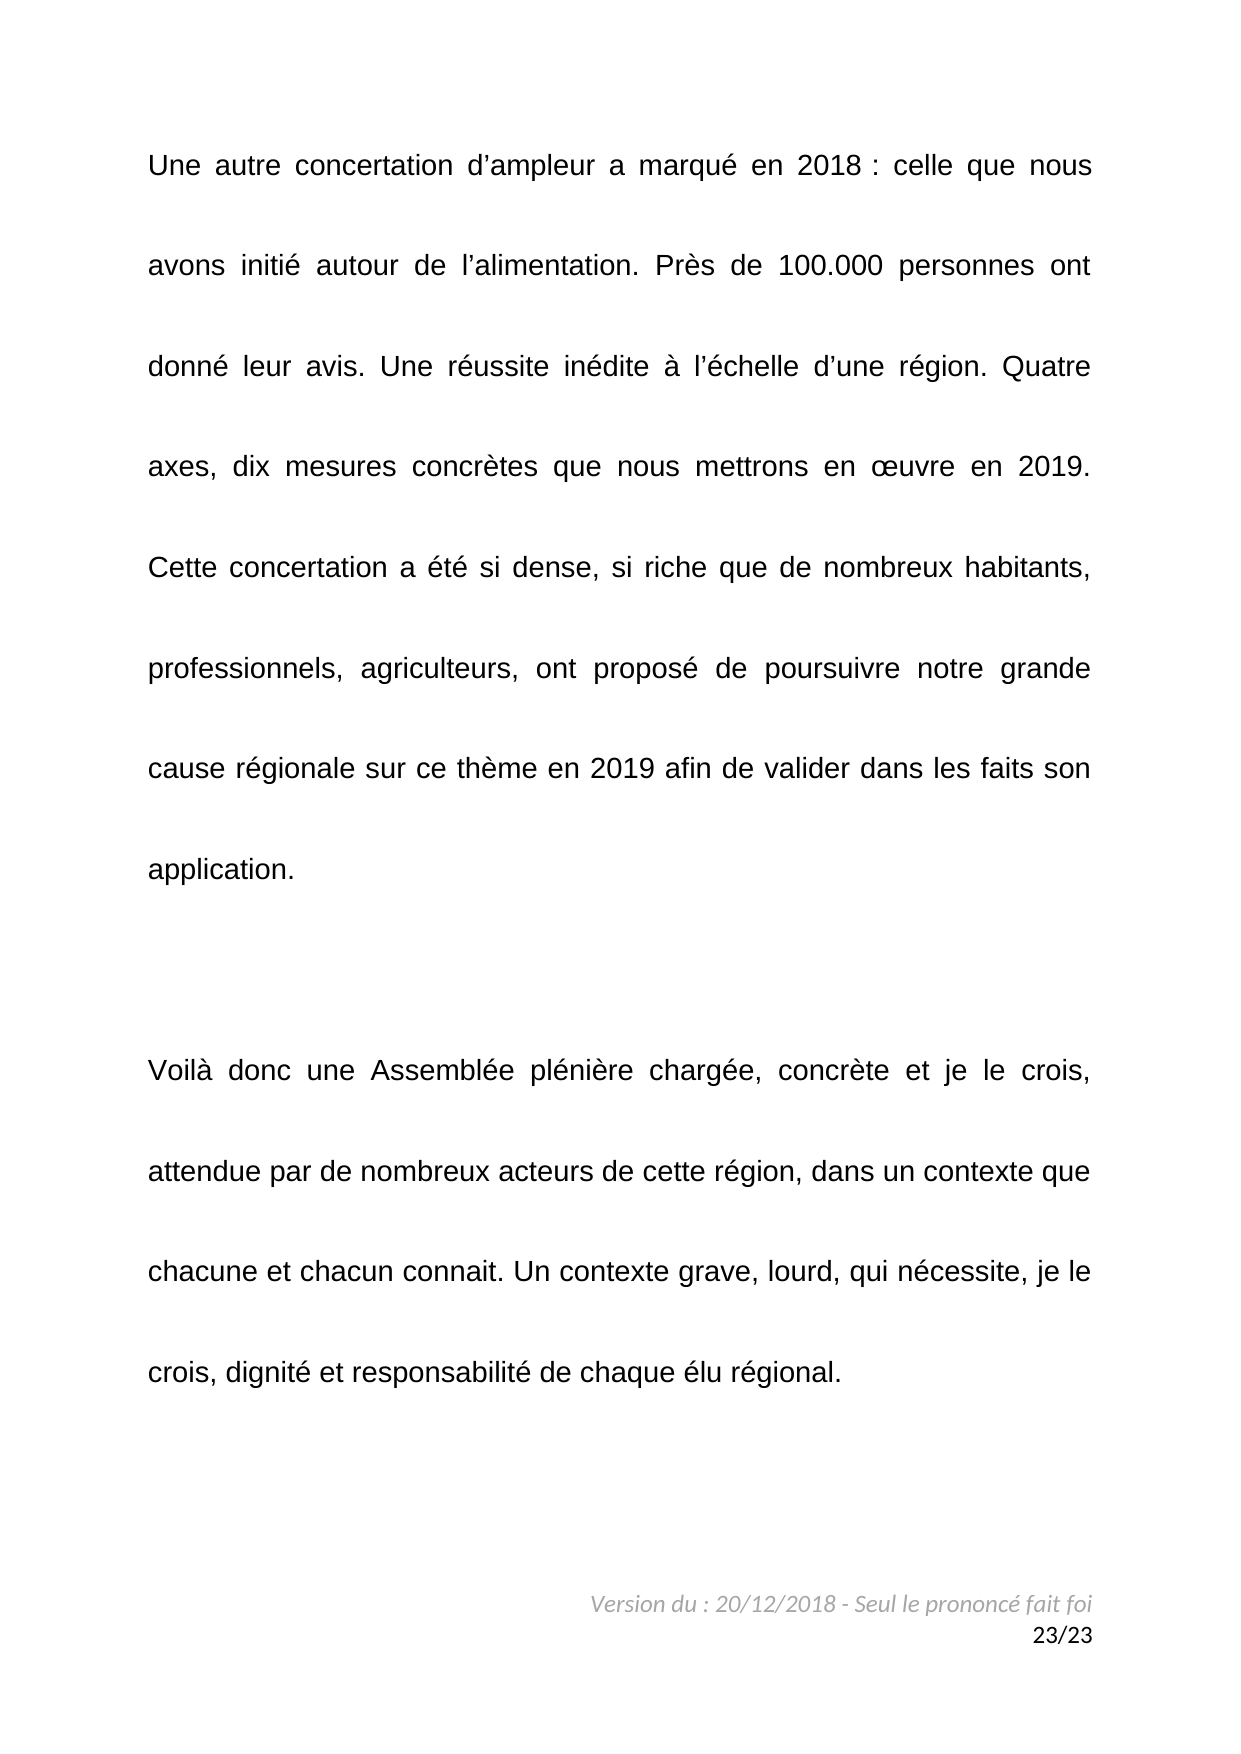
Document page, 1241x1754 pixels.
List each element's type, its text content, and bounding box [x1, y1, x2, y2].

text Une autre concertation d’ampleur a marqué en 2018 : celle que nous avons initié autour de l’alimentation. Près de 100.000 personnes ont donné leur avis. Une réussite inédite à l’échelle d’une région. Quatre axes, dix mesures concrètes que nous mettrons en œuvre en 2019. Cette concertation a été si dense, si riche que de nombreux habitants, professionnels, agriculteurs, ont proposé de poursuivre notre grande cause régionale sur ce thème en 2019 afin de valider dans les faits son application. [148, 148, 1093, 886]
text Voilà donc une Assemblée plénière chargée, concrète et je le crois, attendue par de nombreux acteurs de cette région, dans un contexte que chacune et chacun connait. Un contexte grave, lourd, qui nécessite, je le crois, dignité et responsabilité de chaque élu régional. [148, 1053, 1093, 1389]
